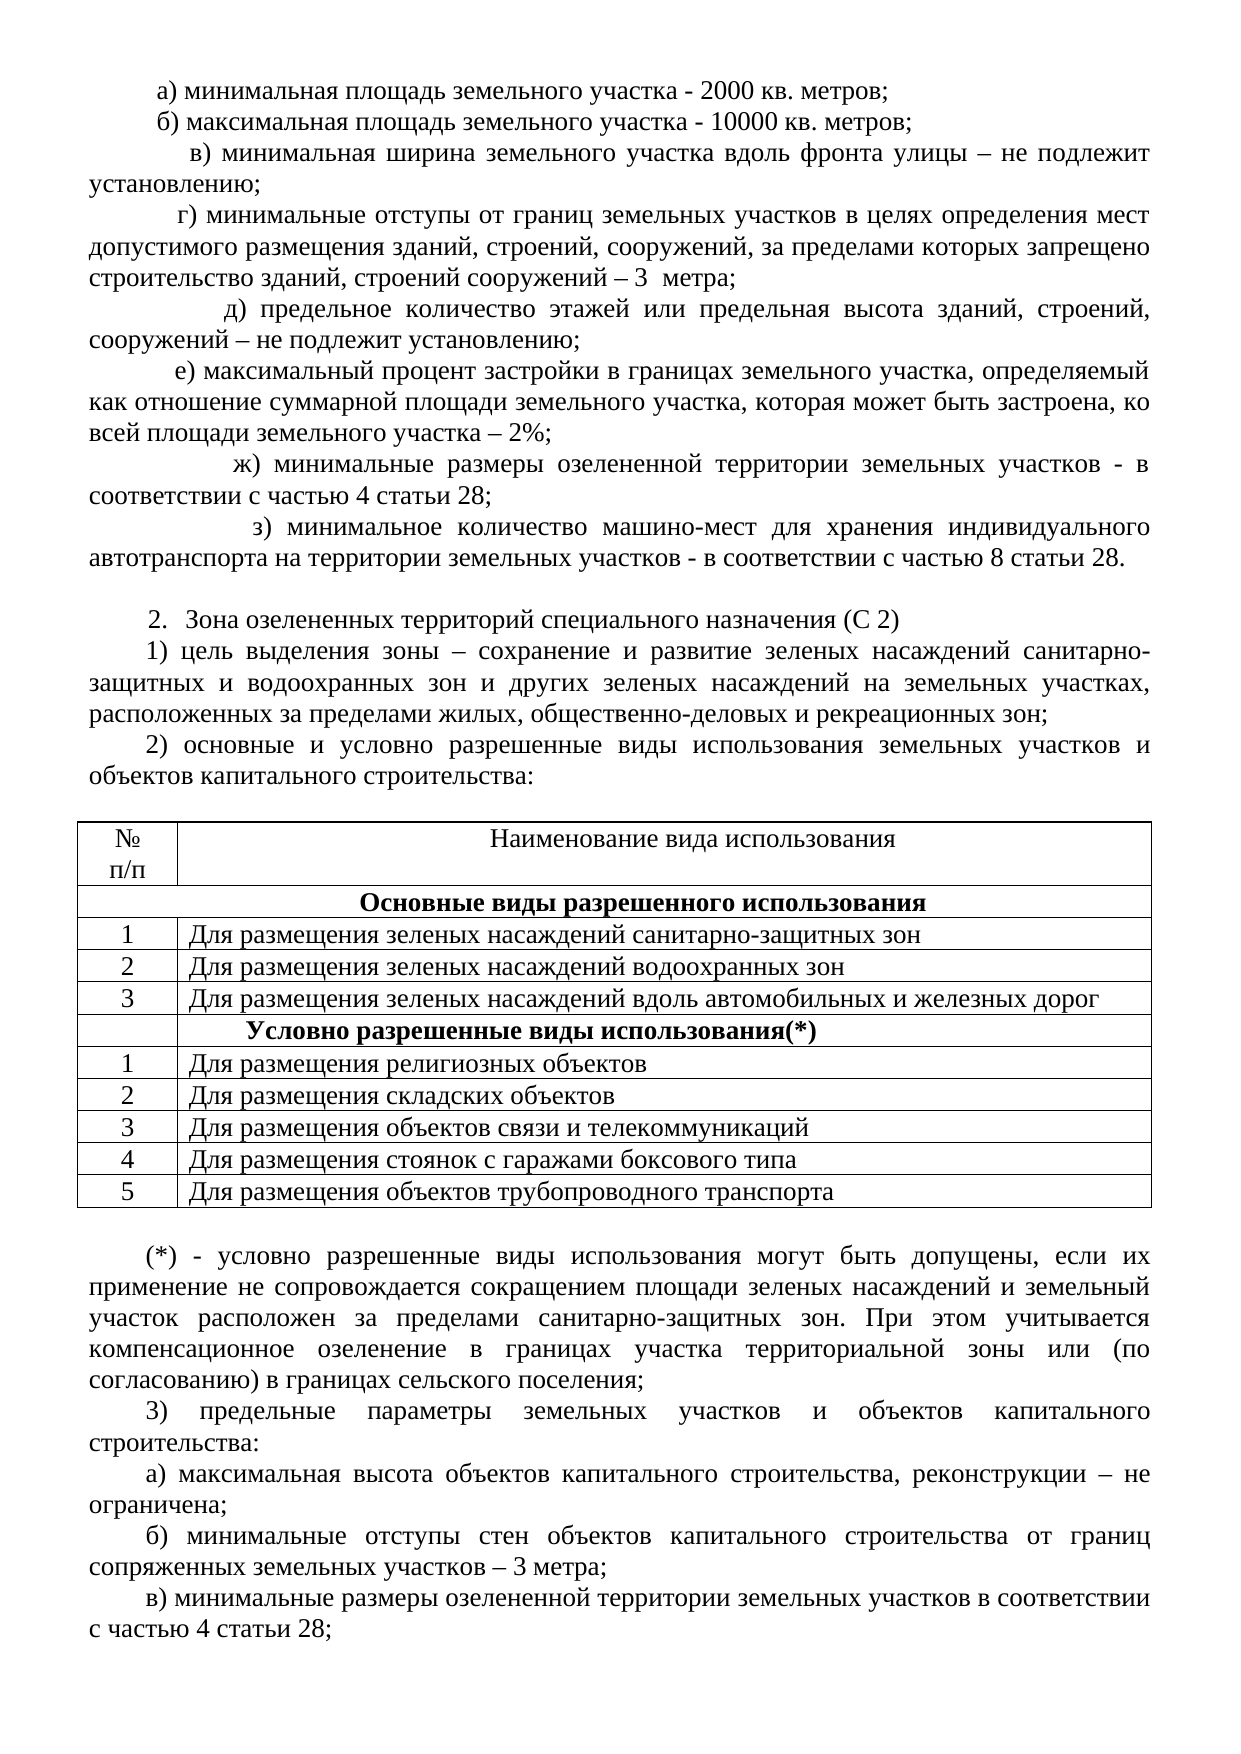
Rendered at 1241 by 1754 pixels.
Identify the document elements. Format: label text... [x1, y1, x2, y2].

text 2) основные и условно разрешенные виды использования земельных участков и объектов капитального строительства: [89, 728, 1152, 790]
table_cell Для размещения объектов связи и телекоммуникаций [178, 1111, 1151, 1142]
table_cell [78, 1015, 177, 1046]
text ж) минимальные размеры озелененной территории земельных участков - в соответствии с частью 4 статьи 28; [89, 448, 1152, 510]
table_cell 2 [78, 1079, 177, 1110]
text б) минимальные отступы стен объектов капитального строительства от границ сопряженных земельных участков – 3 метра; [89, 1519, 1152, 1581]
table_cell Для размещения зеленых насаждений санитарно-защитных зон [178, 918, 1151, 949]
table_cell 1 [78, 1047, 177, 1078]
table_cell Для размещения религиозных объектов [178, 1047, 1151, 1078]
text а) минимальная площадь земельного участка - ; [89, 74, 1152, 105]
table_cell Для размещения стоянок с гаражами боксового типа [178, 1143, 1151, 1174]
text а) максимальная высота объектов капитального строительства, реконструкции – не ограничена; [89, 1457, 1152, 1519]
table_cell 3 [78, 982, 177, 1013]
table_cell 5 [78, 1175, 177, 1207]
table_cell Условно разрешенные виды использования(*) [178, 1015, 1151, 1046]
table_cell 3 [78, 1111, 177, 1142]
text в) минимальная ширина земельного участка вдоль фронта улицы – не подлежит установлению; [89, 136, 1152, 198]
table_cell Для размещения складских объектов [178, 1079, 1151, 1110]
table_header Наименование вида использования [178, 823, 1151, 885]
text в) минимальные размеры озелененной территории земельных участков в соответствии с частью 4 статьи 28; [89, 1581, 1152, 1644]
text 3) предельные параметры земельных участков и объектов капитального строительства: [89, 1394, 1152, 1457]
text з) минимальное количество машино-мест для хранения индивидуального автотранспорта на территории земельных участков - в соответствии с частью 8 статьи 28. [89, 510, 1152, 572]
table_cell 1 [78, 918, 177, 949]
text (*) - условно разрешенные виды использования могут быть допущены, если их применение не сопровождается сокращением площади зеленых насаждений и земельный участок расположен за пределами санитарно-защитных зон. При этом учитывается компенсационное озеленение в границах участка территориальной зоны или (по согласованию) в границах сельского поселения; [89, 1239, 1152, 1394]
table_cell 2 [78, 950, 177, 981]
text д) предельное количество этажей или предельная высота зданий, строений, сооружений – не подлежит установлению; [89, 292, 1152, 354]
text б) максимальная площадь земельного участка - 10000 кв. метров; [89, 105, 1152, 136]
table_cell 4 [78, 1143, 177, 1174]
table_header № п/п [78, 823, 177, 885]
table_cell Для размещения зеленых насаждений вдоль автомобильных и железных дорог [178, 982, 1151, 1013]
text е) максимальный процент застройки в границах земельного участка, определяемый как отношение суммарной площади земельного участка, которая может быть застроена, ко всей площади земельного участка – 2%; [89, 354, 1152, 448]
table_cell Для размещения зеленых насаждений водоохранных зон [178, 950, 1151, 981]
text г) минимальные отступы от границ земельных участков в целях определения мест допустимого размещения зданий, строений, сооружений, за пределами которых запрещено строительство зданий, строений сооружений – 3 метра; [89, 198, 1152, 292]
table_cell Основные виды разрешенного использования [78, 886, 1151, 917]
table_cell Для размещения объектов трубопроводного транспорта [178, 1175, 1151, 1207]
list Зона озелененных территорий специального назначения (С 2) [148, 603, 1152, 634]
text 1) цель выделения зоны – сохранение и развитие зеленых насаждений санитарно-защитных и водоохранных зон и других зеленых насаждений на земельных участках, расположенных за пределами жилых, общественно-деловых и рекреационных зон; [89, 634, 1152, 728]
